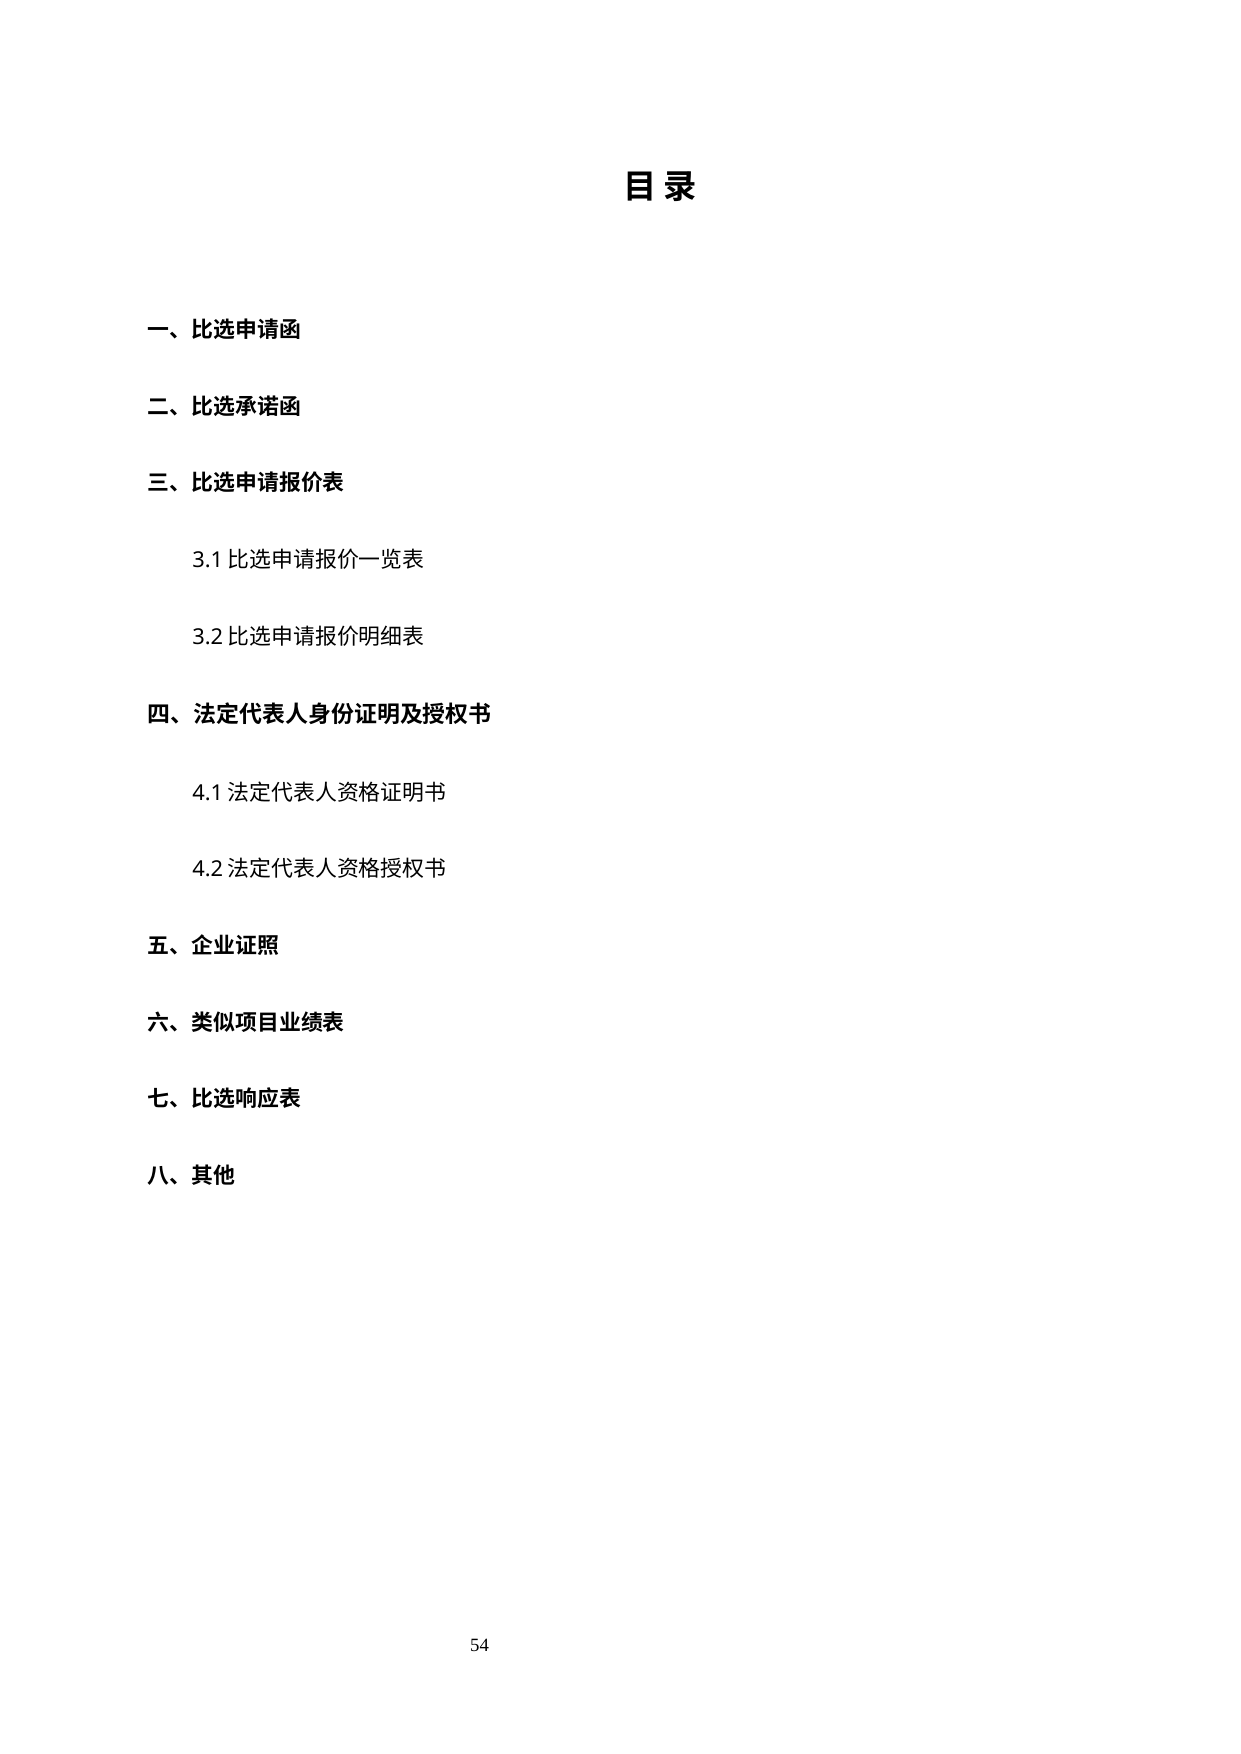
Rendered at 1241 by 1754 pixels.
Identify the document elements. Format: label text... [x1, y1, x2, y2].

text 四、法定代表人身份证明及授权书 [148, 696, 1095, 729]
text 六、类似项目业绩表 [148, 1005, 1095, 1036]
text 八、其他 [148, 1158, 1095, 1190]
text 4.1法定代表人资格证明书 [170, 774, 1095, 806]
text 3.2比选申请报价明细表 [170, 619, 1095, 651]
text 3.1比选申请报价一览表 [170, 542, 1095, 574]
text 七、比选响应表 [148, 1081, 1095, 1113]
text 4.2法定代表人资格授权书 [170, 851, 1095, 883]
text 目 录 [222, 160, 1098, 208]
text 二、比选承诺函 [148, 389, 1095, 420]
text 五、企业证照 [148, 928, 1095, 960]
text 三、比选申请报价表 [148, 465, 1095, 497]
text 一、比选申请函 [148, 312, 1095, 344]
